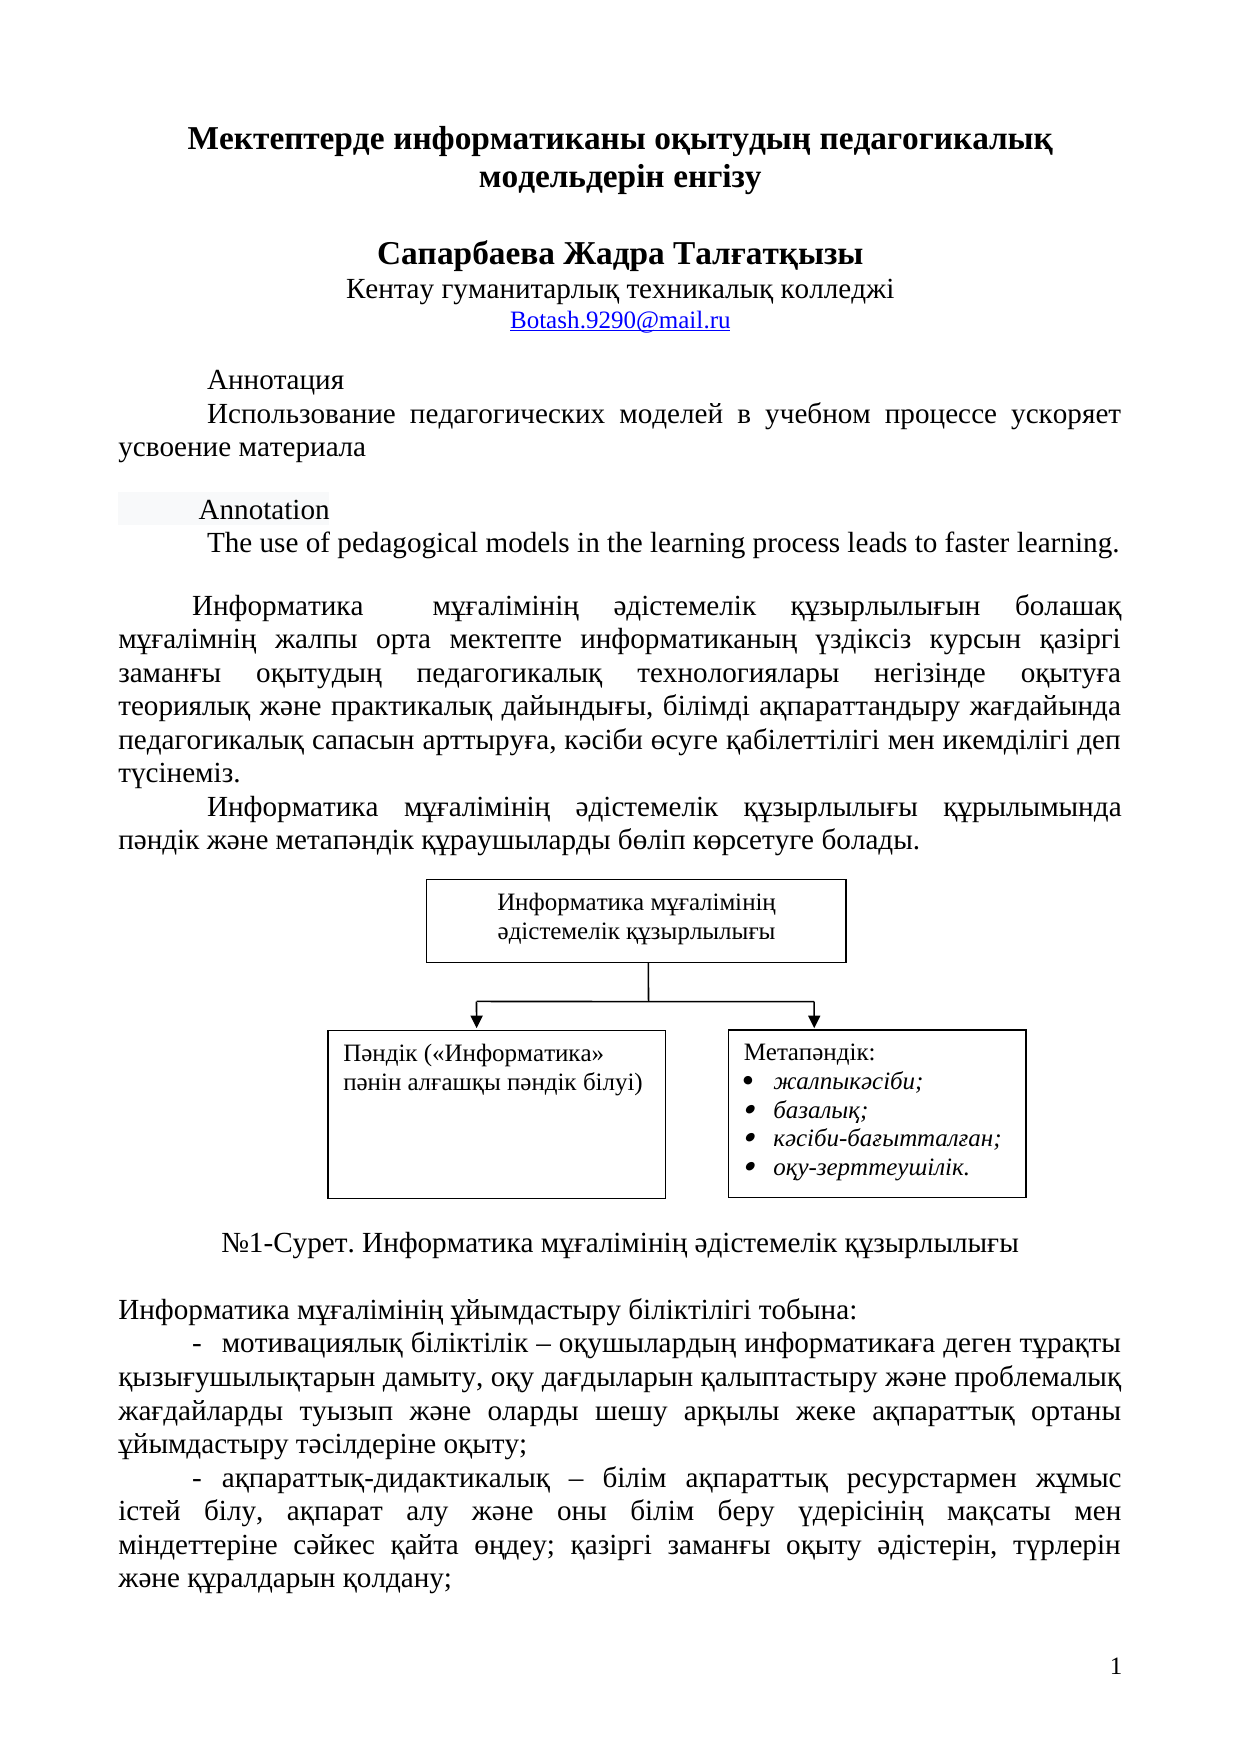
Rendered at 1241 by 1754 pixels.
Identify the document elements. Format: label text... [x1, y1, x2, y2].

text Botash.9290@mail.ru [118, 305, 1122, 334]
text Мектептерде информатиканы оқытудың педагогикалық модельдерін енгізу [118, 118, 1122, 195]
text Сапарбаева Жадра Талғатқызы [118, 233, 1122, 271]
text Информатика мұғалімінің ұйымдастыру біліктілігі тобына: [118, 1292, 1122, 1326]
text Использование педагогических моделей в учебном процессе ускоряет усвоение материала [118, 396, 1122, 463]
list мотивациялық біліктілік – оқушылардың информатикаға деген тұрақты қызығушылықтарын дамыту, оқу дағдыларын қалыптастыру және проблемалық жағдайларды туызып және оларды шешу арқылы жеке ақпараттық ортаны ұйымдастыру тәсілдеріне оқыту; [118, 1326, 1122, 1460]
text Кентау гуманитарлық техникалық колледжі [118, 271, 1122, 305]
text Информатика мұғалімінің әдістемелік құзырлылығын болашақ мұғалімнің жалпы орта мектепте информатиканың үздіксіз курсын қазіргі заманғы оқытудың педагогикалық технологиялары негізінде оқытуға теориялық және практикалық дайындығы, білімді ақпараттандыру жағдайында педагогикалық сапасын арттыруға, кәсіби өсуге қабілеттілігі мен икемділігі деп түсінеміз. [118, 588, 1122, 789]
text The use of pedagogical models in the learning process leads to faster learning. [118, 525, 1122, 559]
text Информатика мұғалімінің әдістемелік құзырлылығы құрылымында пәндік және метапәндік құраушыларды бөліп көрсетуге болады. [118, 789, 1122, 856]
text Аnnotation [118, 463, 1122, 525]
list ақпараттық-дидактикалық – білім ақпараттық ресурстармен жұмыс істей білу, ақпарат алу және оны білім беру үдерісінің мақсаты мен міндеттеріне сәйкес қайта өңдеу; қазіргі заманғы оқыту әдістерін, түрлерін және құралдарын қолдану; [118, 1460, 1122, 1594]
text Аннотация [118, 362, 1122, 396]
text №1-Сурет. Информатика мұғалімінің әдістемелік құзырлылығы [118, 1225, 1122, 1258]
